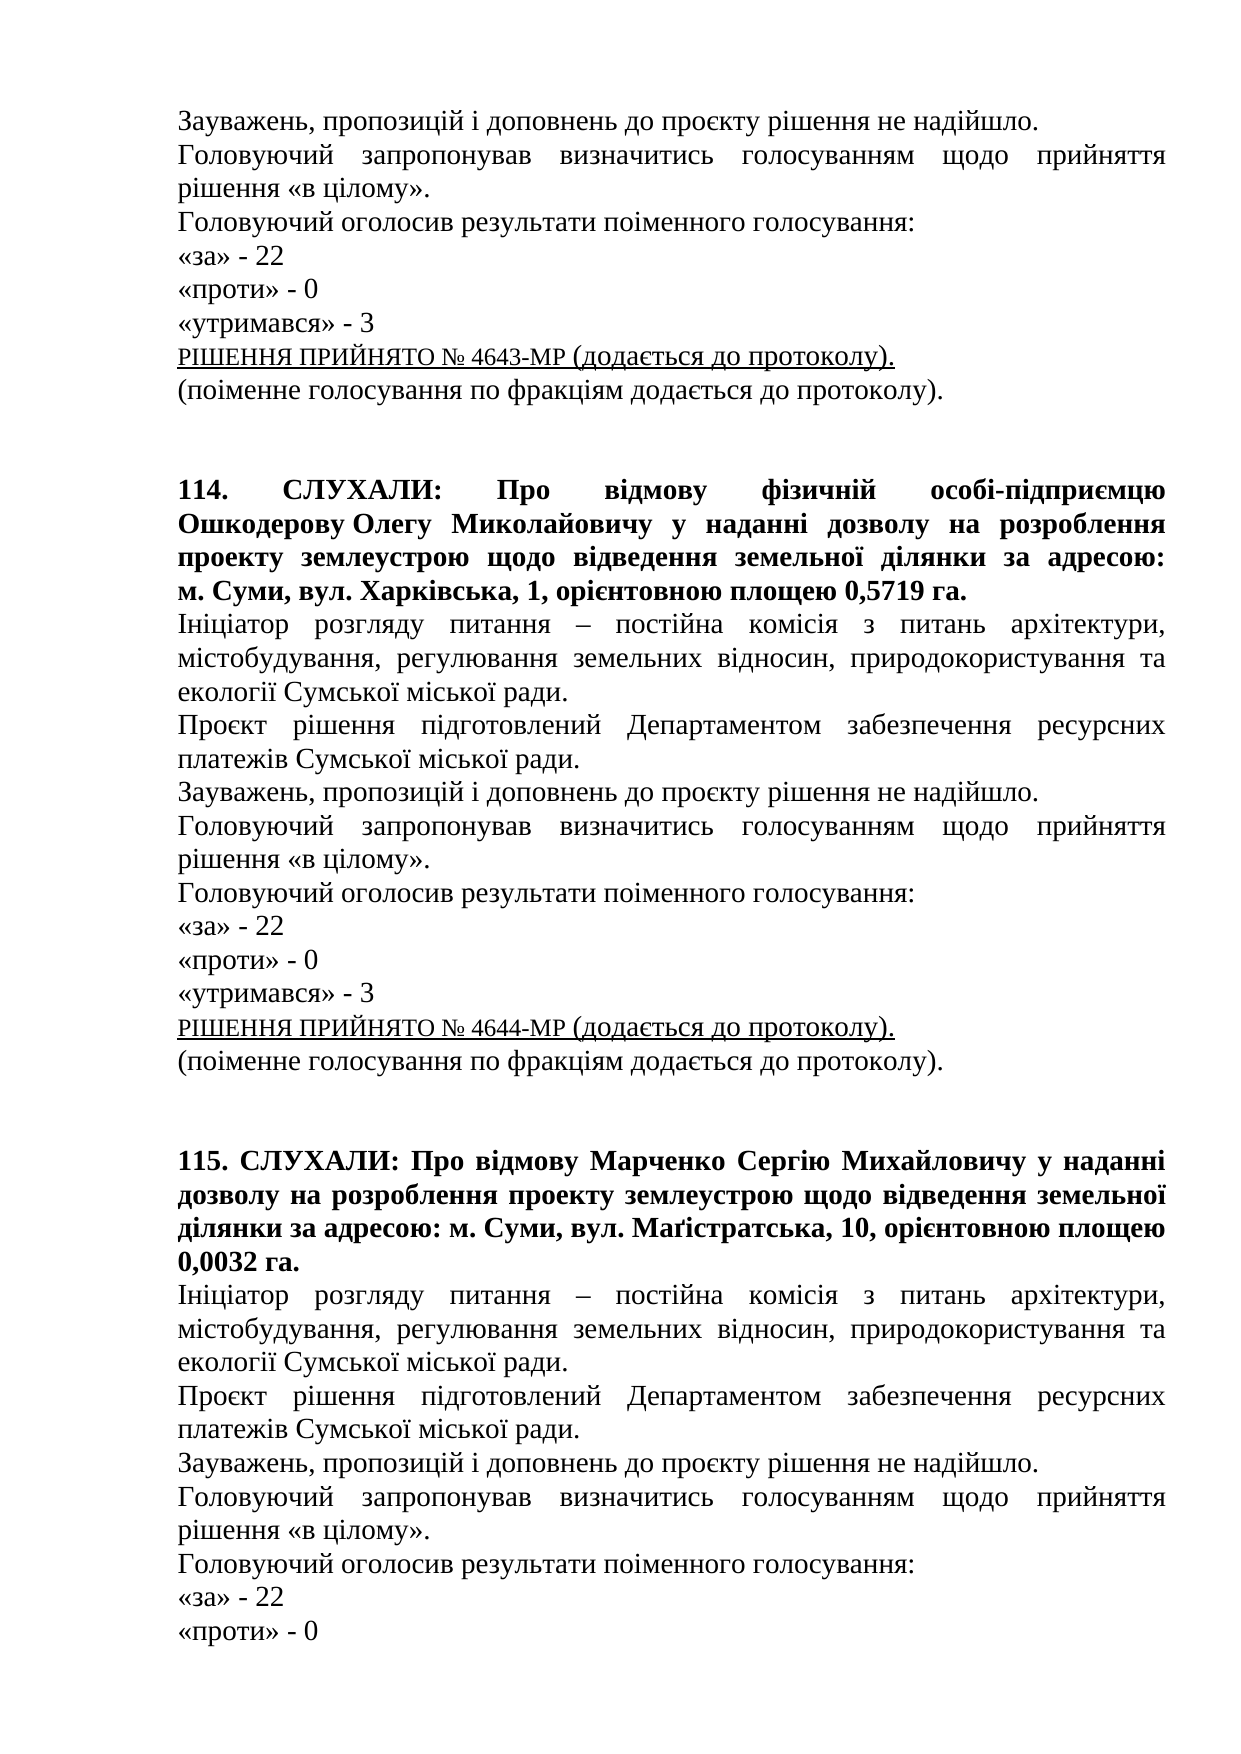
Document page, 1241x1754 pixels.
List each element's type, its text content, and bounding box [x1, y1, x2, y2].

text «проти» - 0 [177, 1613, 1167, 1646]
text «за» - 22 [177, 908, 1167, 942]
text (поіменне голосування по фракціям додається до протоколу). [177, 1043, 1167, 1076]
text Проєкт рішення підготовлений Департаментом забезпечення ресурсних платежів Сумської міської ради. [177, 707, 1167, 774]
text Головуючий оголосив результати поіменного голосування: [177, 875, 1167, 908]
text 115. СЛУХАЛИ: Про відмову Марченко Сергію Михайловичу у наданні дозволу на розроблення проекту землеустрою щодо відведення земельної ділянки за адресою: м. Суми, вул. Маґістратська, 10, орієнтовною площею 0,0032 га. [177, 1143, 1167, 1277]
text Зауважень, пропозицій і доповнень до проєкту рішення не надійшло. [177, 774, 1167, 808]
text Головуючий оголосив результати поіменного голосування: [177, 1546, 1167, 1579]
text Головуючий запропонував визначитись голосуванням щодо прийняття рішення «в цілому». [177, 1479, 1167, 1546]
text Зауважень, пропозицій і доповнень до проєкту рішення не надійшло. [177, 103, 1167, 137]
text «утримався» - 3 [177, 305, 1167, 338]
text (поіменне голосування по фракціям додається до протоколу). [177, 372, 1167, 405]
text Головуючий оголосив результати поіменного голосування: [177, 204, 1167, 238]
text РІШЕННЯ ПРИЙНЯТО № 4644-МР (додається до протоколу). [177, 1009, 1167, 1043]
text «за» - 22 [177, 1579, 1167, 1613]
text Зауважень, пропозицій і доповнень до проєкту рішення не надійшло. [177, 1445, 1167, 1479]
text Головуючий запропонував визначитись голосуванням щодо прийняття рішення «в цілому». [177, 808, 1167, 875]
text 114. СЛУХАЛИ: Про відмову фізичній особі-підприємцю Ошкодерову Олегу Миколайовичу у наданні дозволу на розроблення проекту землеустрою щодо відведення земельної ділянки за адресою: м. Суми, вул. Харківська, 1, орієнтовною площею 0,5719 га. [177, 472, 1167, 607]
text «проти» - 0 [177, 942, 1167, 976]
text «утримався» - 3 [177, 976, 1167, 1009]
text РІШЕННЯ ПРИЙНЯТО № 4643-МР (додається до протоколу). [177, 338, 1167, 372]
text Головуючий запропонував визначитись голосуванням щодо прийняття рішення «в цілому». [177, 137, 1167, 204]
text «проти» - 0 [177, 271, 1167, 305]
text «за» - 22 [177, 238, 1167, 271]
text Проєкт рішення підготовлений Департаментом забезпечення ресурсних платежів Сумської міської ради. [177, 1378, 1167, 1445]
